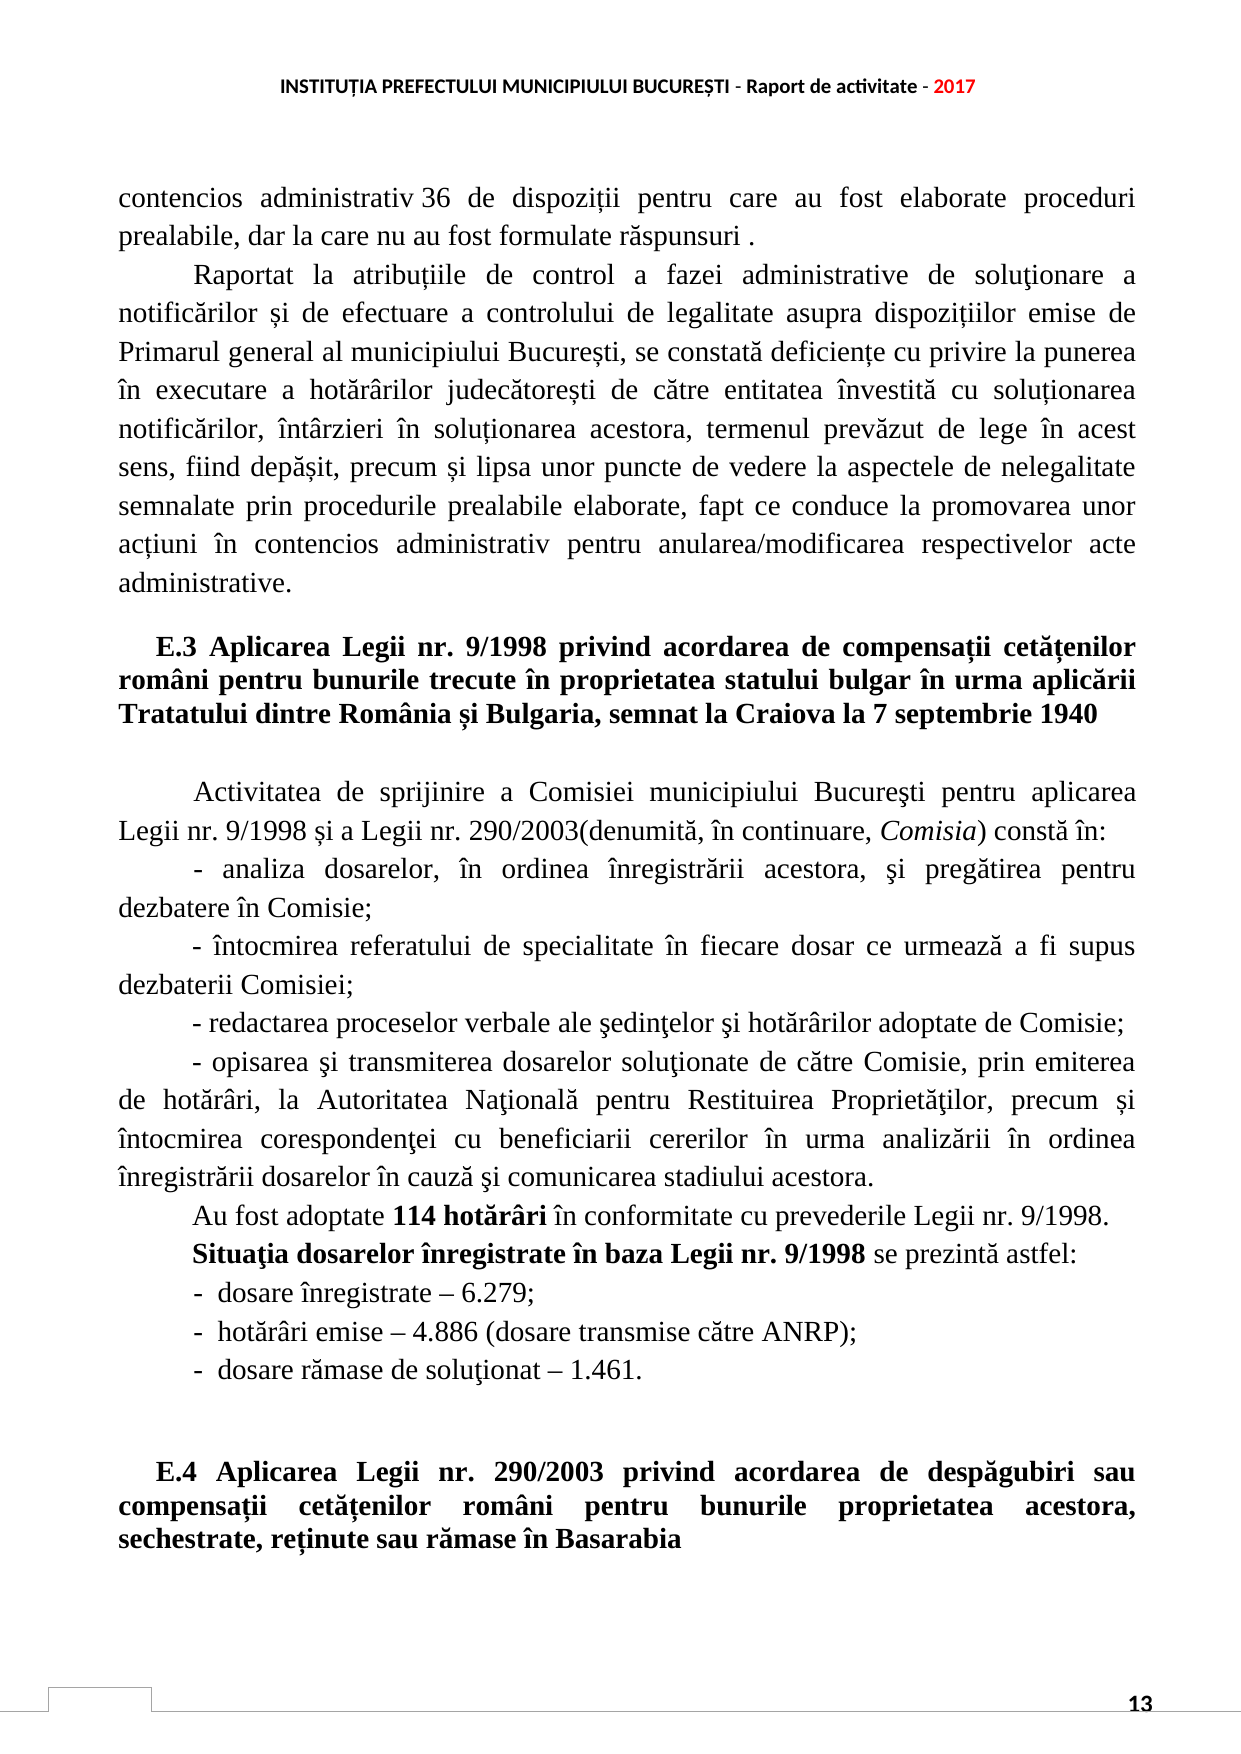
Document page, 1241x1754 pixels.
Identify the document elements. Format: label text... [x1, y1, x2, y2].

text - redactarea proceselor verbale ale şedinţelor şi hotărârilor adoptate de Comisie; [118, 1005, 1137, 1039]
text Situaţia dosarelor înregistrate în baza Legii nr. 9/1998 se prezintă astfel: [118, 1237, 1137, 1270]
text - întocmirea referatului de specialitate în fiecare dosar ce urmează a fi supus dezbaterii Comisiei; [118, 928, 1137, 1000]
text Au fost adoptate 114 hotărâri în conformitate cu prevederile Legii nr. 9/1998. [118, 1198, 1137, 1232]
text Activitatea de sprijinire a Comisiei municipiului Bucureşti pentru aplicarea Legii nr. 9/1998 și a Legii nr. 290/2003(denumită, în continuare, Comisia) constă în: [118, 774, 1137, 846]
text - dosare înregistrate – 6.279; [118, 1275, 1193, 1309]
text - opisarea şi transmiterea dosarelor soluţionate de către Comisie, prin emiterea de hotărâri, la Autoritatea Naţională pentru Restituirea Proprietăţilor, precum și întocmirea corespondenţei cu beneficiarii cererilor în urma analizării în ordinea înregistrării dosarelor în cauză şi comunicarea stadiului acestora. [118, 1044, 1137, 1193]
subtitle E.3 Aplicarea Legii nr. 9/1998 privind acordarea de compensații cetățenilor români pentru bunurile trecute în proprietatea statului bulgar în urma aplicării Tratatului dintre România și Bulgaria, semnat la Craiova la 7 septembrie 1940 [118, 629, 1137, 729]
text - hotărâri emise – 4.886 (dosare transmise către ANRP); [118, 1314, 1193, 1347]
text - analiza dosarelor, în ordinea înregistrării acestora, şi pregătirea pentru dezbatere în Comisie; [118, 851, 1137, 923]
subtitle E.4 Aplicarea Legii nr. 290/2003 privind acordarea de despăgubiri sau compensații cetățenilor români pentru bunurile proprietatea acestora, sechestrate, reținute sau rămase în Basarabia [118, 1454, 1137, 1555]
text Raportat la atribuțiile de control a fazei administrative de soluţionare a notificărilor și de efectuare a controlului de legalitate asupra dispozițiilor emise de Primarul general al municipiului București, se constată deficiențe cu privire la punerea în executare a hotărârilor judecătorești de către entitatea învestită cu soluționarea notificărilor, întârzieri în soluționarea acestora, termenul prevăzut de lege în acest sens, fiind depășit, precum și lipsa unor puncte de vedere la aspectele de nelegalitate semnalate prin procedurile prealabile elaborate, fapt ce conduce la promovarea unor acțiuni în contencios administrativ pentru anularea/modificarea respectivelor acte administrative. [118, 257, 1137, 599]
text - dosare rămase de soluţionat – 1.461. [118, 1352, 1193, 1386]
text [118, 180, 1137, 252]
